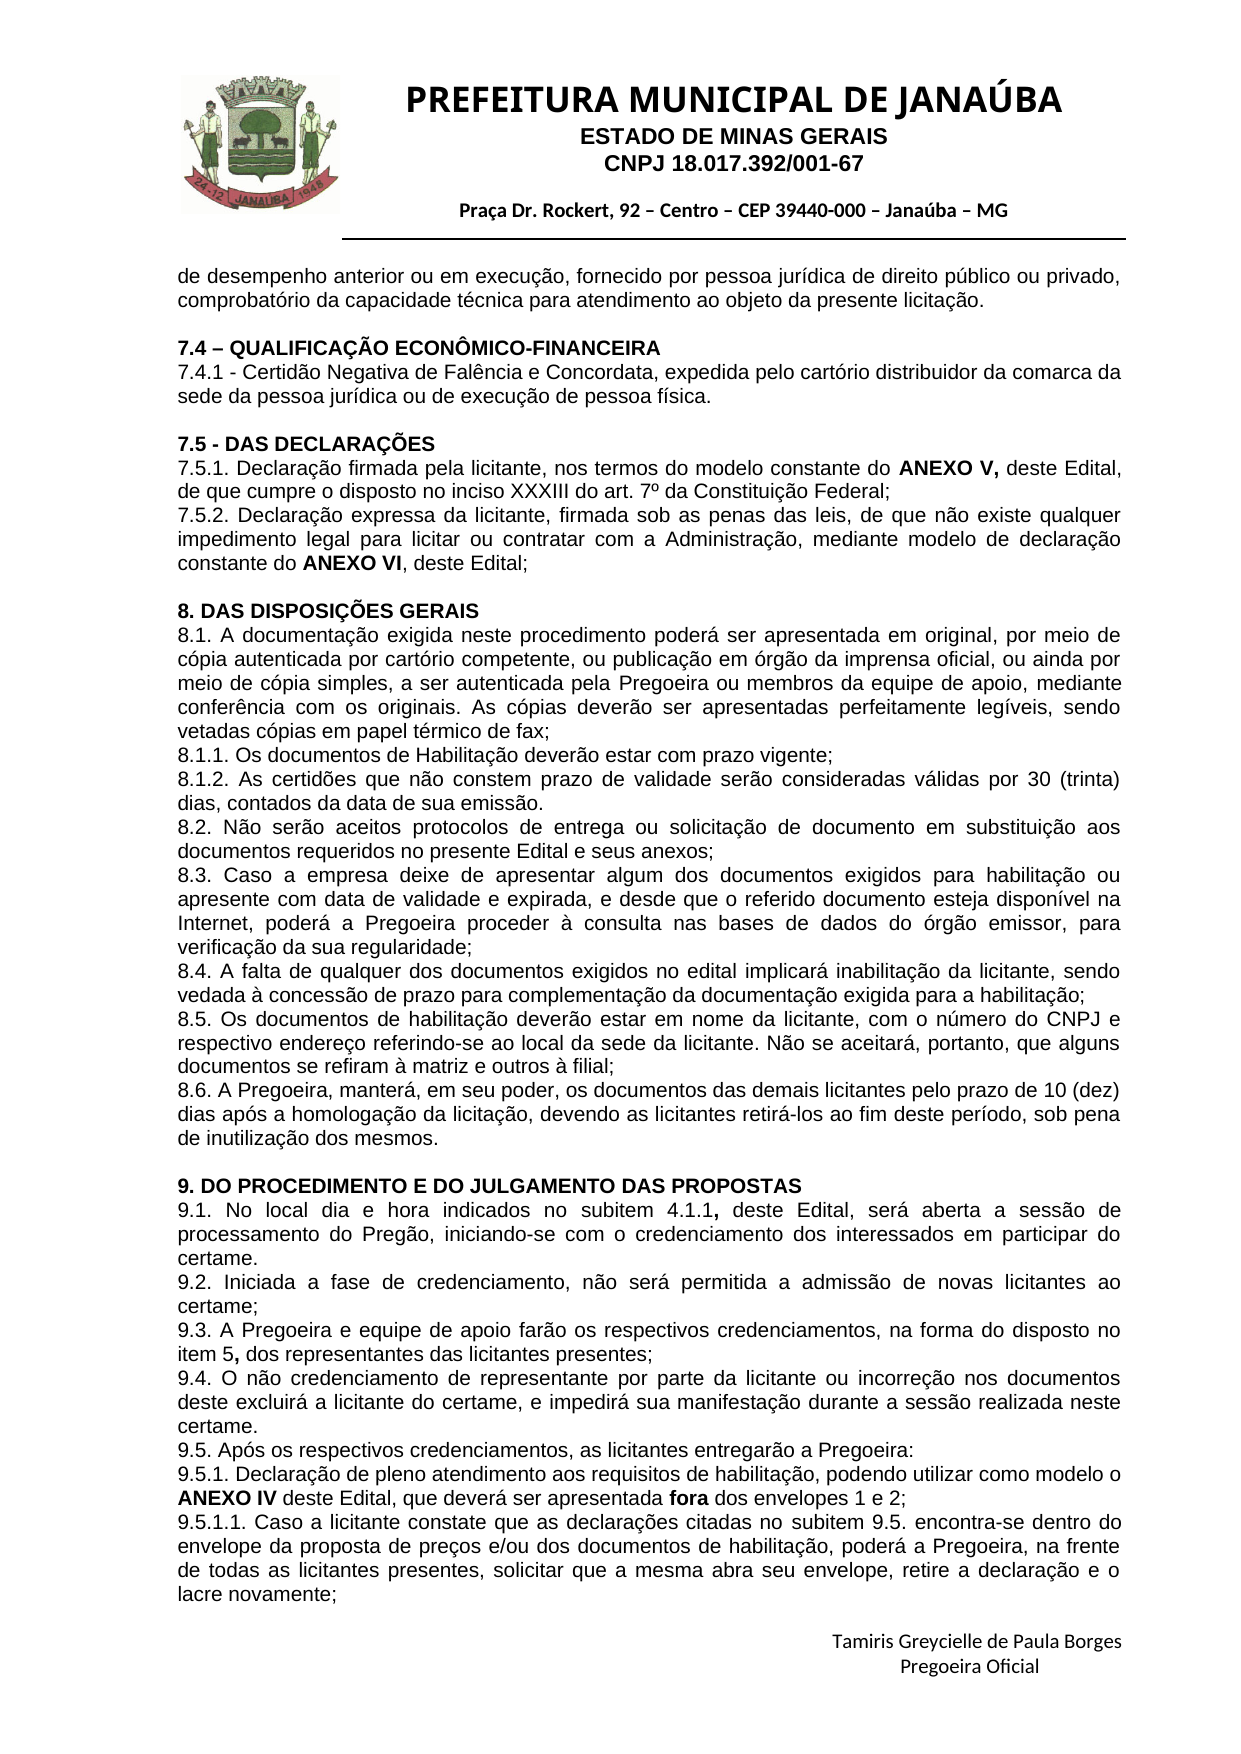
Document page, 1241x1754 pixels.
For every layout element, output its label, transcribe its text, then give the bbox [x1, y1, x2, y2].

text 9.3. A Pregoeira e equipe de apoio farão os respectivos credenciamentos, na forma do disposto no item 5, dos representantes das licitantes presentes; [177, 1318, 1122, 1366]
picture [180, 75, 341, 214]
text 9. DO PROCEDIMENTO E DO JULGAMENTO DAS PROPOSTAS [177, 1174, 1122, 1198]
text 8.5. Os documentos de habilitação deverão estar em nome da licitante, com o número do CNPJ e respectivo endereço referindo-se ao local da sede da licitante. Não se aceitará, portanto, que alguns documentos se refiram à matriz e outros à filial; [177, 1006, 1122, 1078]
text 8.3. Caso a empresa deixe de apresentar algum dos documentos exigidos para habilitação ou apresente com data de validade e expirada, e desde que o referido documento esteja disponível na Internet, poderá a Pregoeira proceder à consulta nas bases de dados do órgão emissor, para verificação da sua regularidade; [177, 863, 1122, 958]
text 9.5.1. Declaração de pleno atendimento aos requisitos de habilitação, podendo utilizar como modelo o ANEXO IV deste Edital, que deverá ser apresentada fora dos envelopes 1 e 2; [177, 1462, 1122, 1509]
text 9.4. O não credenciamento de representante por parte da licitante ou incorreção nos documentos deste excluirá a licitante do certame, e impedirá sua manifestação durante a sessão realizada neste certame. [177, 1366, 1122, 1438]
text 7.5 - DAS DECLARAÇÕES [177, 431, 1122, 455]
text 8.6. A Pregoeira, manterá, em seu poder, os documentos das demais licitantes pelo prazo de 10 (dez) dias após a homologação da licitação, devendo as licitantes retirá-los ao fim deste período, sob pena de inutilização dos mesmos. [177, 1078, 1122, 1150]
text 8.2. Não serão aceitos protocolos de entrega ou solicitação de documento em substituição aos documentos requeridos no presente Edital e seus anexos; [177, 815, 1122, 863]
text 7.5.1. Declaração firmada pela licitante, nos termos do modelo constante do ANEXO V, deste Edital, de que cumpre o disposto no inciso XXXIII do art. 7º da Constituição Federal; [177, 455, 1122, 503]
text 9.2. Iniciada a fase de credenciamento, não será permitida a admissão de novas licitantes ao certame; [177, 1270, 1122, 1318]
text 9.5. Após os respectivos credenciamentos, as licitantes entregarão a Pregoeira: [177, 1438, 1122, 1462]
text 8.1.2. As certidões que não constem prazo de validade serão consideradas válidas por 30 (trinta) dias, contados da data de sua emissão. [177, 767, 1122, 815]
text 8.4. A falta de qualquer dos documentos exigidos no edital implicará inabilitação da licitante, sendo vedada à concessão de prazo para complementação da documentação exigida para a habilitação; [177, 958, 1122, 1006]
text 8.1. A documentação exigida neste procedimento poderá ser apresentada em original, por meio de cópia autenticada por cartório competente, ou publicação em órgão da imprensa oficial, ou ainda por meio de cópia simples, a ser autenticada pela Pregoeira ou membros da equipe de apoio, mediante conferência com os originais. As cópias deverão ser apresentadas perfeitamente legíveis, sendo vetadas cópias em papel térmico de fax; [177, 623, 1122, 743]
text 9.1. No local dia e hora indicados no subitem 4.1.1, deste Edital, será aberta a sessão de processamento do Pregão, iniciando-se com o credenciamento dos interessados em participar do certame. [177, 1198, 1122, 1270]
text 7.4 – QUALIFICAÇÃO ECONÔMICO-FINANCEIRA [177, 336, 1122, 359]
text 8. DAS DISPOSIÇÕES GERAIS [177, 599, 1122, 623]
text 8.1.1. Os documentos de Habilitação deverão estar com prazo vigente; [177, 743, 1122, 767]
text 9.5.1.1. Caso a licitante constate que as declarações citadas no subitem 9.5. encontra-se dentro do envelope da proposta de preços e/ou dos documentos de habilitação, poderá a Pregoeira, na frente de todas as licitantes presentes, solicitar que a mesma abra seu envelope, retire a declaração e o lacre novamente; [177, 1509, 1122, 1605]
text 7.5.2. Declaração expressa da licitante, firmada sob as penas das leis, de que não existe qualquer impedimento legal para licitar ou contratar com a Administração, mediante modelo de declaração constante do ANEXO VI, deste Edital; [177, 503, 1122, 575]
text 7.4.1 - Certidão Negativa de Falência e Concordata, expedida pelo cartório distribuidor da comarca da sede da pessoa jurídica ou de execução de pessoa física. [177, 359, 1122, 407]
